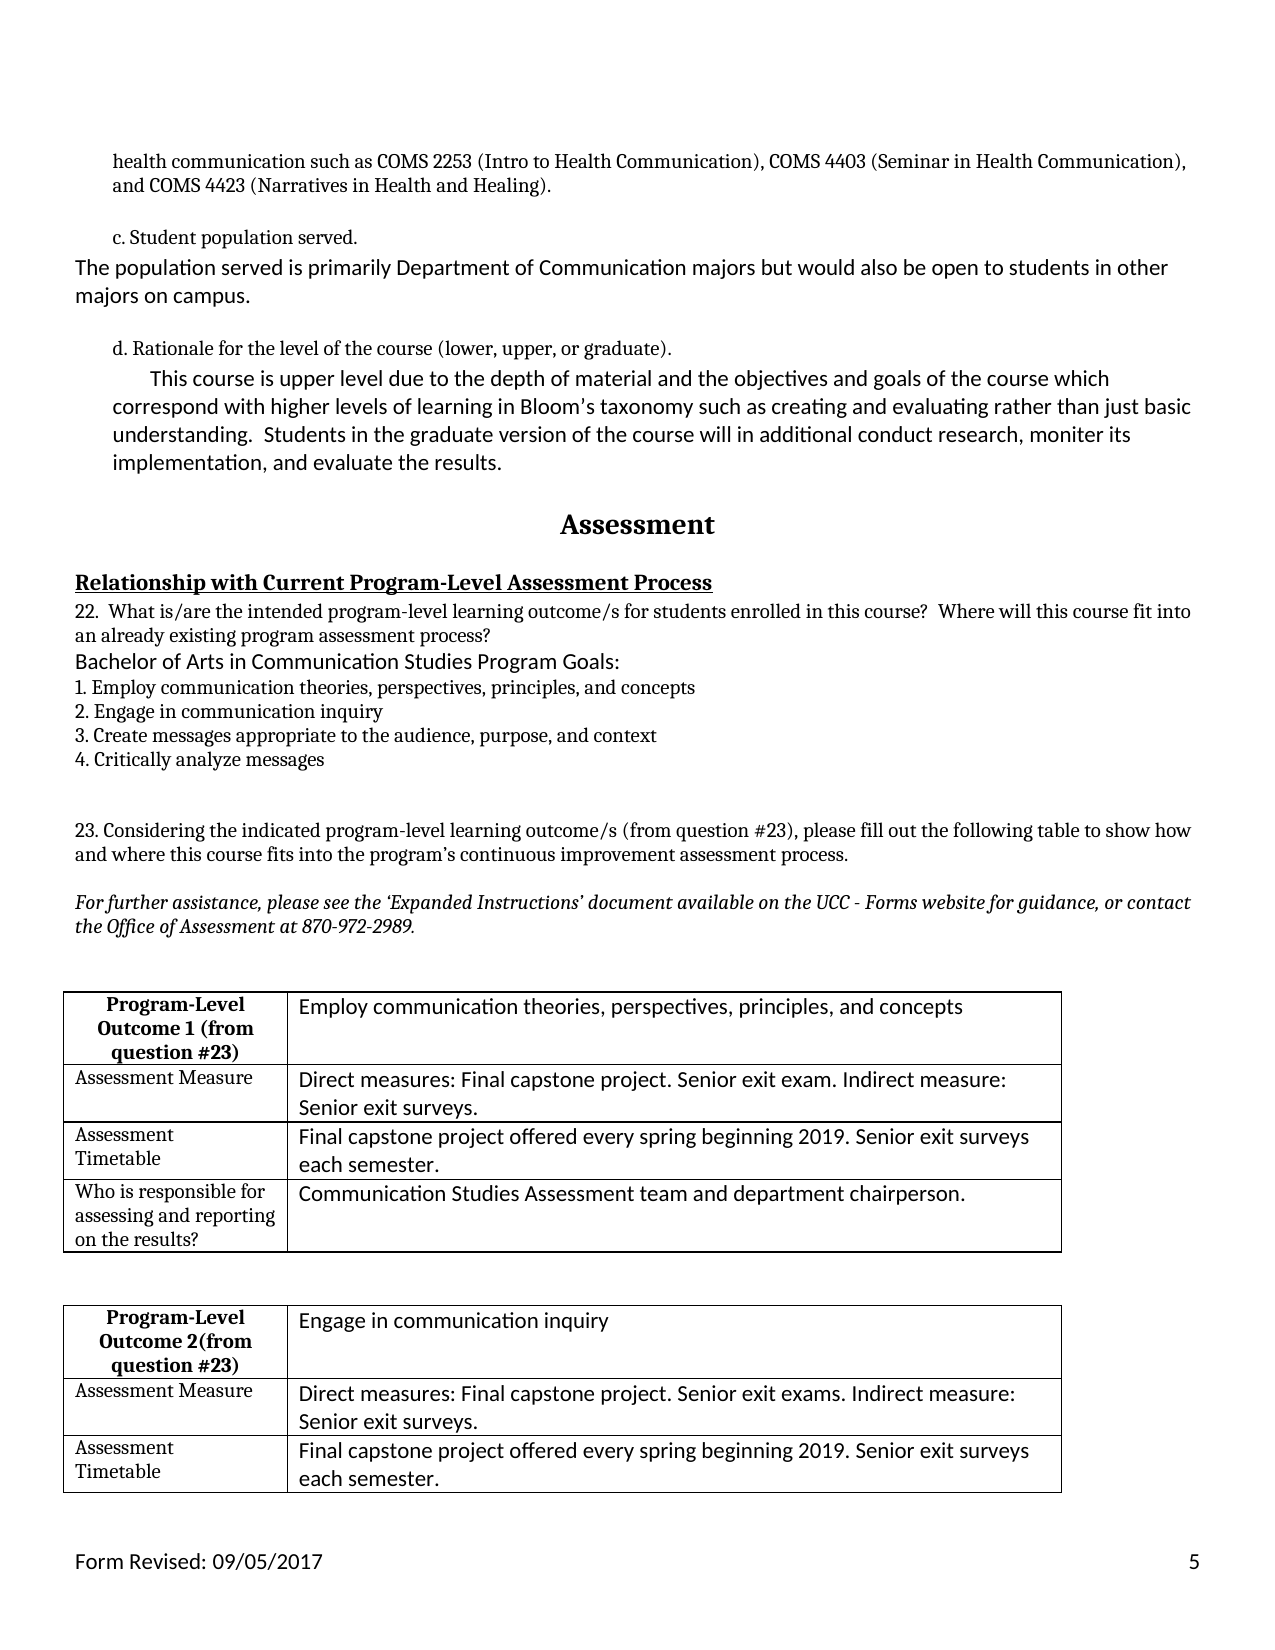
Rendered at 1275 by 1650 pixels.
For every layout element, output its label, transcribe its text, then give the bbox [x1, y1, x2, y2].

table_cell Assessment Timetable [64, 1436, 287, 1492]
table_cell [288, 1379, 1061, 1435]
text d. Rationale for the level of the course (lower, upper, or graduate). [112, 336, 1200, 360]
table_cell [288, 1065, 1061, 1121]
text c. Student population served. [112, 225, 1200, 249]
text Relationship with Current Program-Level Assessment Process [75, 569, 1200, 596]
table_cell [64, 1180, 287, 1251]
table_header Program-Level Outcome 2(from question #23) [64, 1306, 287, 1378]
text 22. What is/are the intended program-level learning outcome/s for students enrolled in this course? Where will this course fit into an already existing program assessment process? [75, 599, 1200, 647]
table_header Program-Level Outcome 1 (from question #23) [64, 993, 287, 1064]
text For further assistance, please see the ‘Expanded Instructions’ document available on the UCC - Forms website for guidance, or contact the Office of Assessment at 870-972-2989. [75, 891, 1200, 939]
text 23. Considering the indicated program-level learning outcome/s (from question #23), please fill out the following table to show how and where this course fits into the program’s continuous improvement assessment process. [75, 819, 1200, 867]
table_cell Assessment Measure [64, 1065, 287, 1121]
text Assessment [75, 508, 1200, 542]
table_cell Assessment Measure [64, 1379, 287, 1435]
table_cell Assessment Timetable [64, 1123, 287, 1178]
